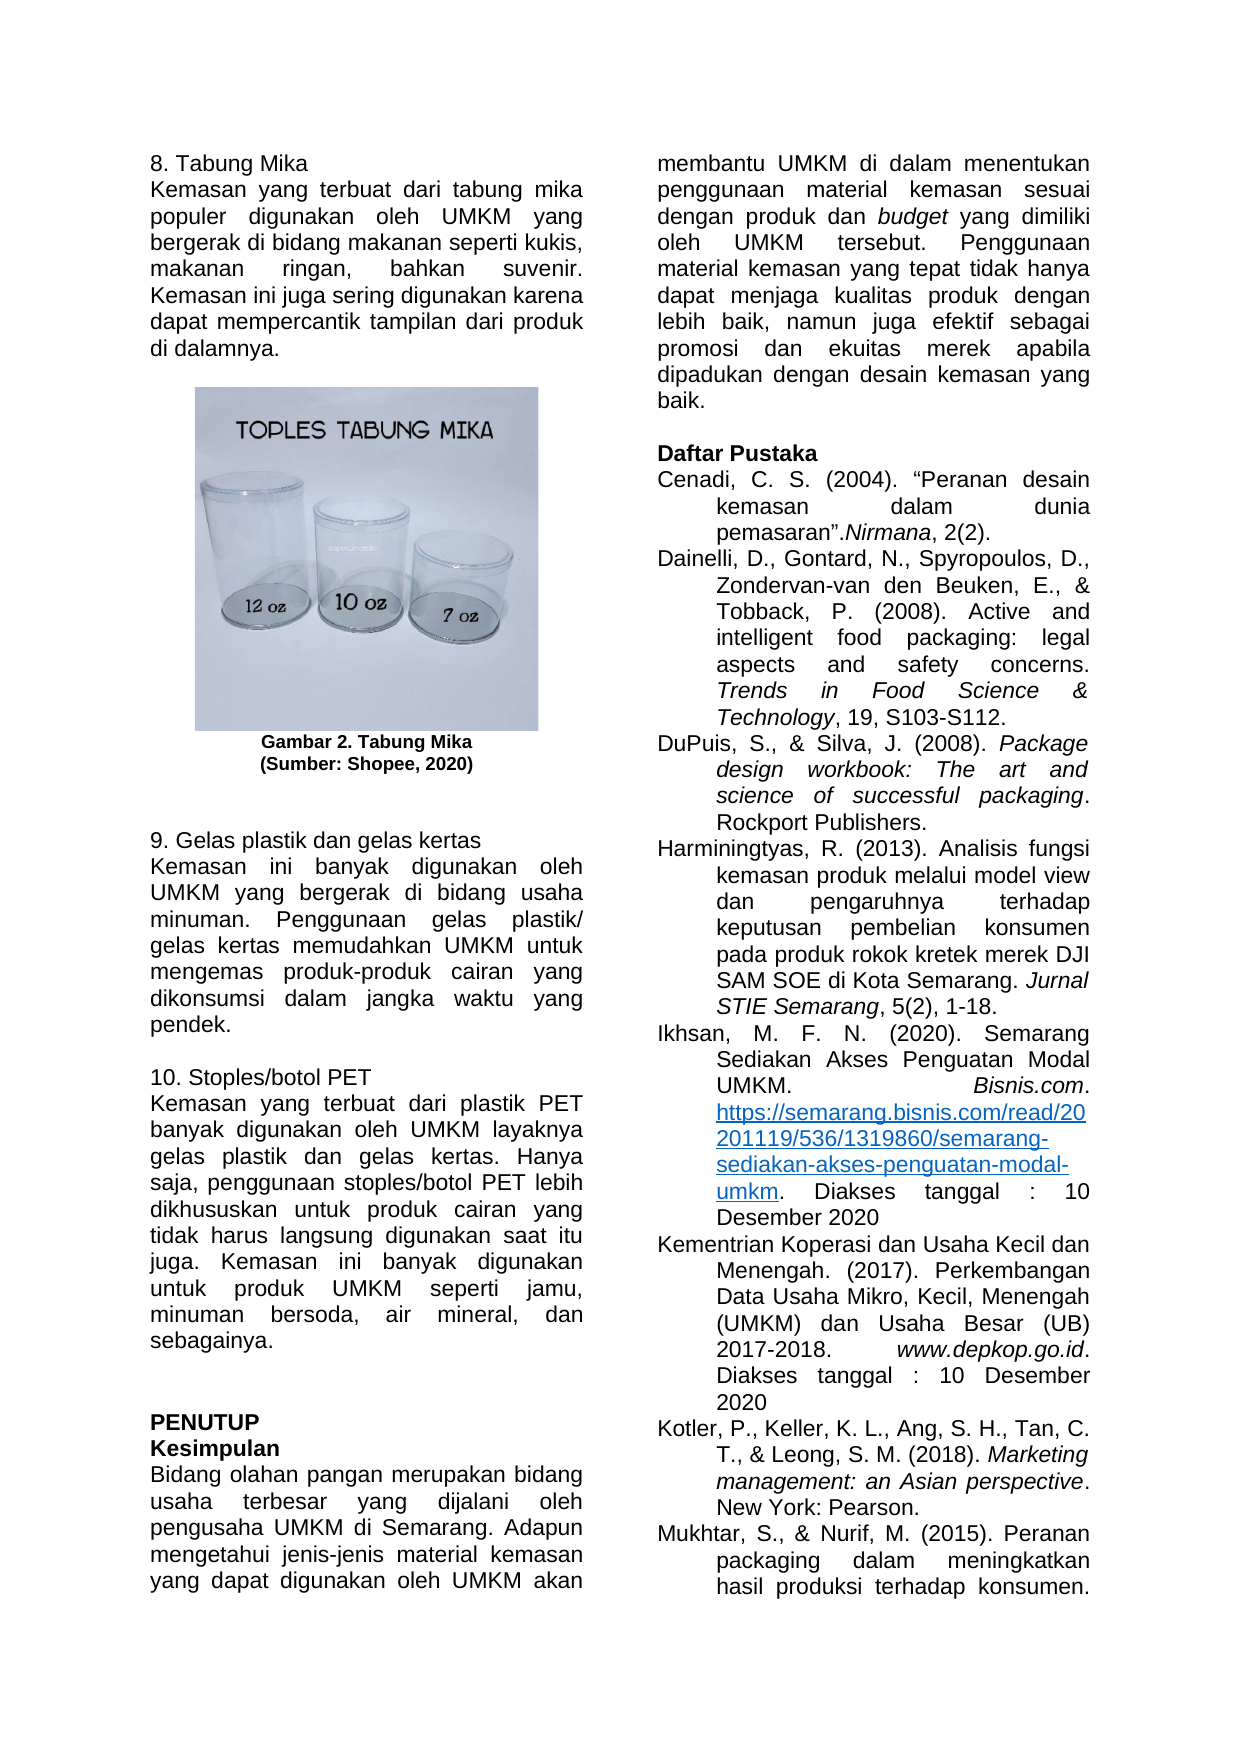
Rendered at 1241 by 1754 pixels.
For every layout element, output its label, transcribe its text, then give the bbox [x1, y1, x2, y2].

text Kemasan ini banyak digunakan oleh UMKM yang bergerak di bidang usaha minuman. Penggunaan gelas plastik/ gelas kertas memudahkan UMKM untuk mengemas produk-produk cairan yang dikonsumsi dalam jangka waktu yang pendek. [150, 853, 583, 1037]
text Gambar 2. Tabung Mika [150, 731, 583, 752]
picture [194, 387, 539, 731]
text Kementrian Koperasi dan Usaha Kecil dan Menengah. (2017). Perkembangan Data Usaha Mikro, Kecil, Menengah (UMKM) dan Usaha Besar (UB) 2017-2018. www.depkop.go.id. Diakses tanggal : 10 Desember 2020 [657, 1231, 1090, 1415]
text Bidang olahan pangan merupakan bidang usaha terbesar yang dijalani oleh pengusaha UMKM di Semarang. Adapun mengetahui jenis-jenis material kemasan yang dapat digunakan oleh UMKM akan membantu UMKM di dalam menentukan penggunaan material kemasan sesuai dengan produk dan budget yang dimiliki oleh UMKM tersebut. Penggunaan material kemasan yang tepat tidak hanya dapat menjaga kualitas produk dengan lebih baik, namun juga efektif sebagai promosi dan ekuitas merek apabila dipadukan dengan desain kemasan yang baik. [150, 1461, 583, 1593]
text Bidang olahan pangan merupakan bidang usaha terbesar yang dijalani oleh pengusaha UMKM di Semarang. Adapun mengetahui jenis-jenis material kemasan yang dapat digunakan oleh UMKM akan membantu UMKM di dalam menentukan penggunaan material kemasan sesuai dengan produk dan budget yang dimiliki oleh UMKM tersebut. Penggunaan material kemasan yang tepat tidak hanya dapat menjaga kualitas produk dengan lebih baik, namun juga efektif sebagai promosi dan ekuitas merek apabila dipadukan dengan desain kemasan yang baik. [657, 150, 1090, 413]
text (Sumber: Shopee, 2020) [150, 752, 583, 774]
text PENUTUP [150, 1409, 583, 1435]
text Daftar Pustaka [657, 440, 1090, 466]
text Kesimpulan [150, 1435, 583, 1461]
text Dainelli, D., Gontard, N., Spyropoulos, D., Zondervan-van den Beuken, E., & Tobback, P. (2008). Active and intelligent food packaging: legal aspects and safety concerns. Trends in Food Science & Technology, 19, S103-S112. [657, 545, 1090, 730]
text Cenadi, C. S. (2004). “Peranan desain kemasan dalam dunia pemasaran”.Nirmana, 2(2). [657, 466, 1090, 545]
text Kotler, P., Keller, K. L., Ang, S. H., Tan, C. T., & Leong, S. M. (2018). Marketing management: an Asian perspective. New York: Pearson. [657, 1415, 1090, 1520]
text 10. Stoples/botol PET [150, 1064, 583, 1090]
text DuPuis, S., & Silva, J. (2008). Package design workbook: The art and science of successful packaging. Rockport Publishers. [657, 730, 1090, 835]
text 8. Tabung Mika [150, 150, 583, 176]
text Mukhtar, S., & Nurif, M. (2015). Peranan packaging dalam meningkatkan hasil produksi terhadap konsumen. JURNAL SOSIAL HUMANIORA (JSH), 8(2), 181-191. [657, 1520, 1090, 1599]
text Kemasan yang terbuat dari plastik PET banyak digunakan oleh UMKM layaknya gelas plastik dan gelas kertas. Hanya saja, penggunaan stoples/botol PET lebih dikhususkan untuk produk cairan yang tidak harus langsung digunakan saat itu juga. Kemasan ini banyak digunakan untuk produk UMKM seperti jamu, minuman bersoda, air mineral, dan sebagainya. [150, 1090, 583, 1354]
text Ikhsan, M. F. N. (2020). Semarang Sediakan Akses Penguatan Modal UMKM. Bisnis.com. https://semarang.bisnis.com/read/20201119/536/1319860/semarang-sediakan-akses-penguatan-modal-umkm. Diakses tanggal : 10 Desember 2020 [657, 1020, 1090, 1231]
text Kemasan yang terbuat dari tabung mika populer digunakan oleh UMKM yang bergerak di bidang makanan seperti kukis, makanan ringan, bahkan suvenir. Kemasan ini juga sering digunakan karena dapat mempercantik tampilan dari produk di dalamnya. [150, 176, 583, 361]
text Harminingtyas, R. (2013). Analisis fungsi kemasan produk melalui model view dan pengaruhnya terhadap keputusan pembelian konsumen pada produk rokok kretek merek DJI SAM SOE di Kota Semarang. Jurnal STIE Semarang, 5(2), 1-18. [657, 835, 1090, 1020]
text 9. Gelas plastik dan gelas kertas [150, 827, 583, 853]
